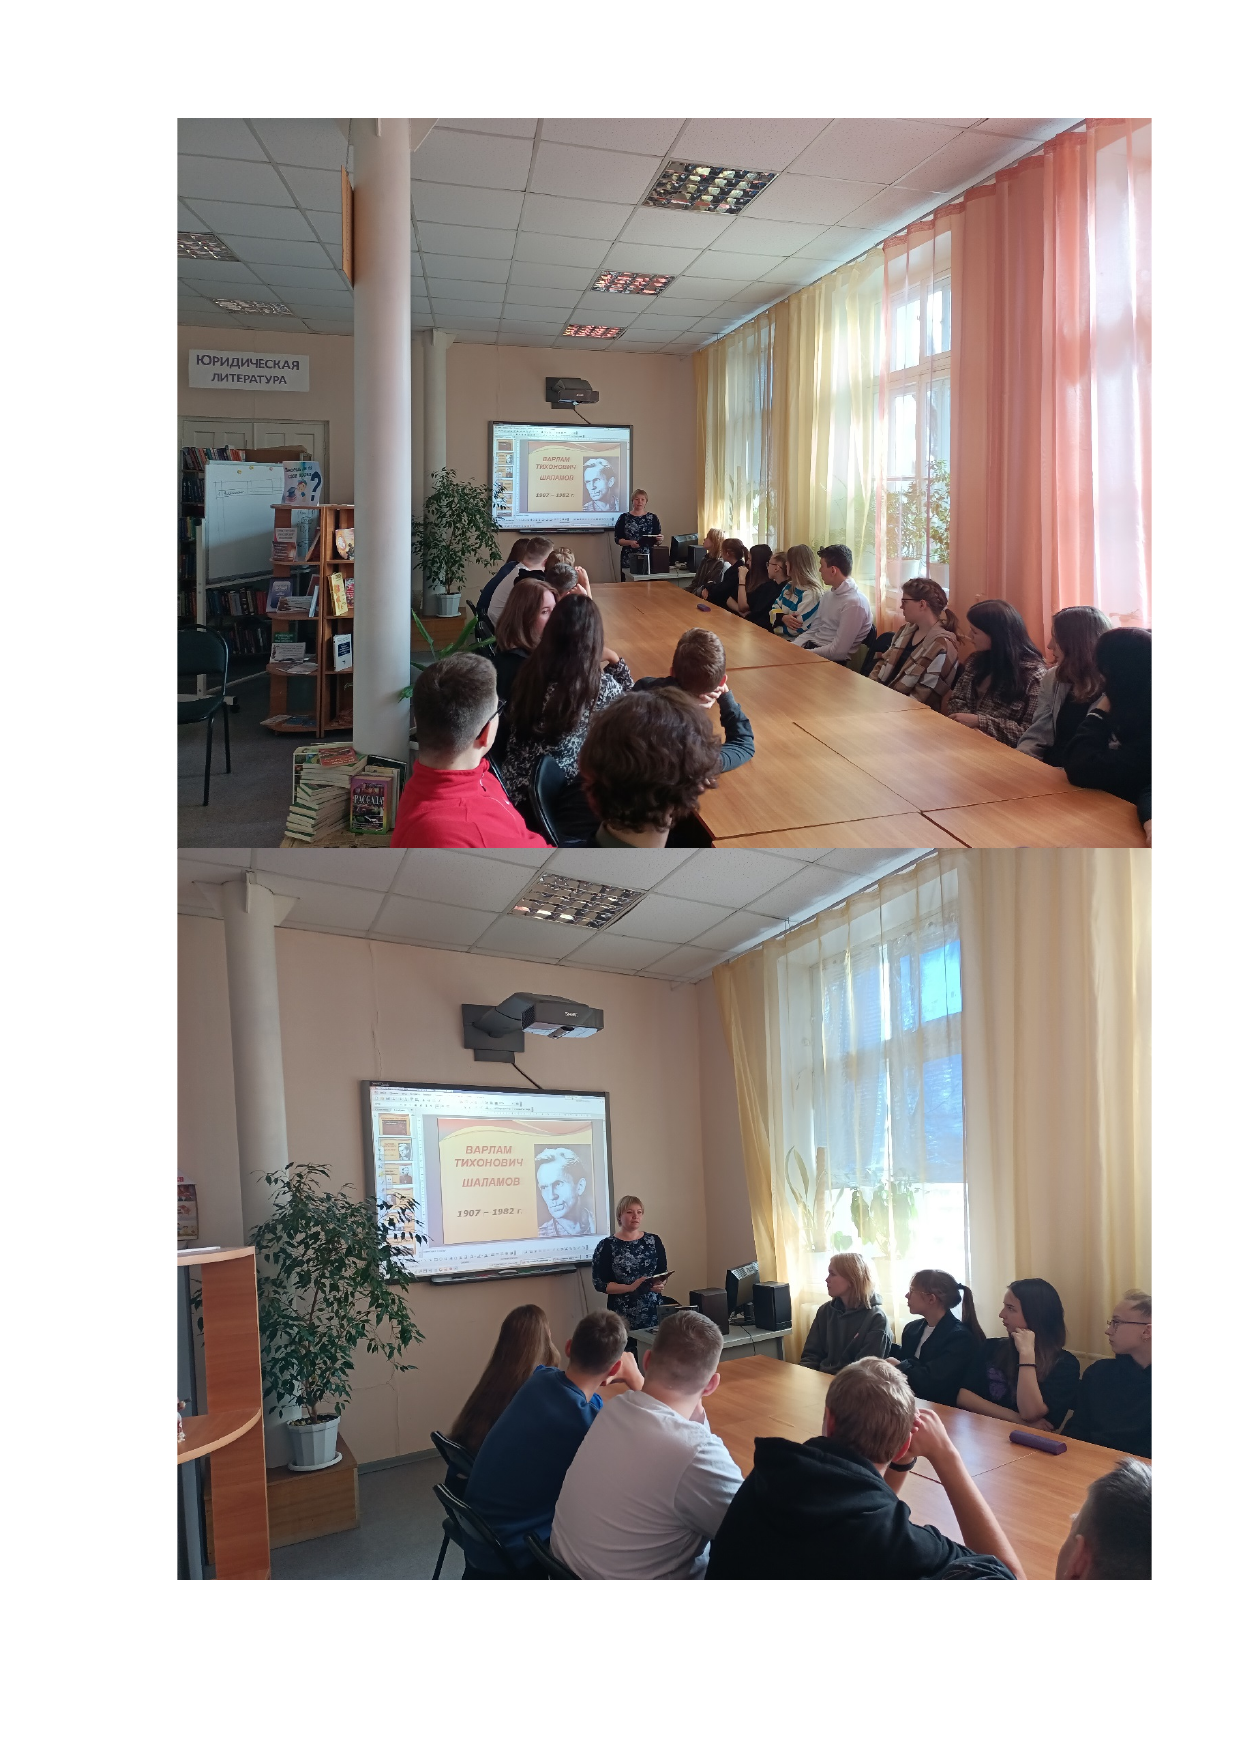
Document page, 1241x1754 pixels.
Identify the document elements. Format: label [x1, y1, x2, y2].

picture [177, 118, 1152, 1580]
